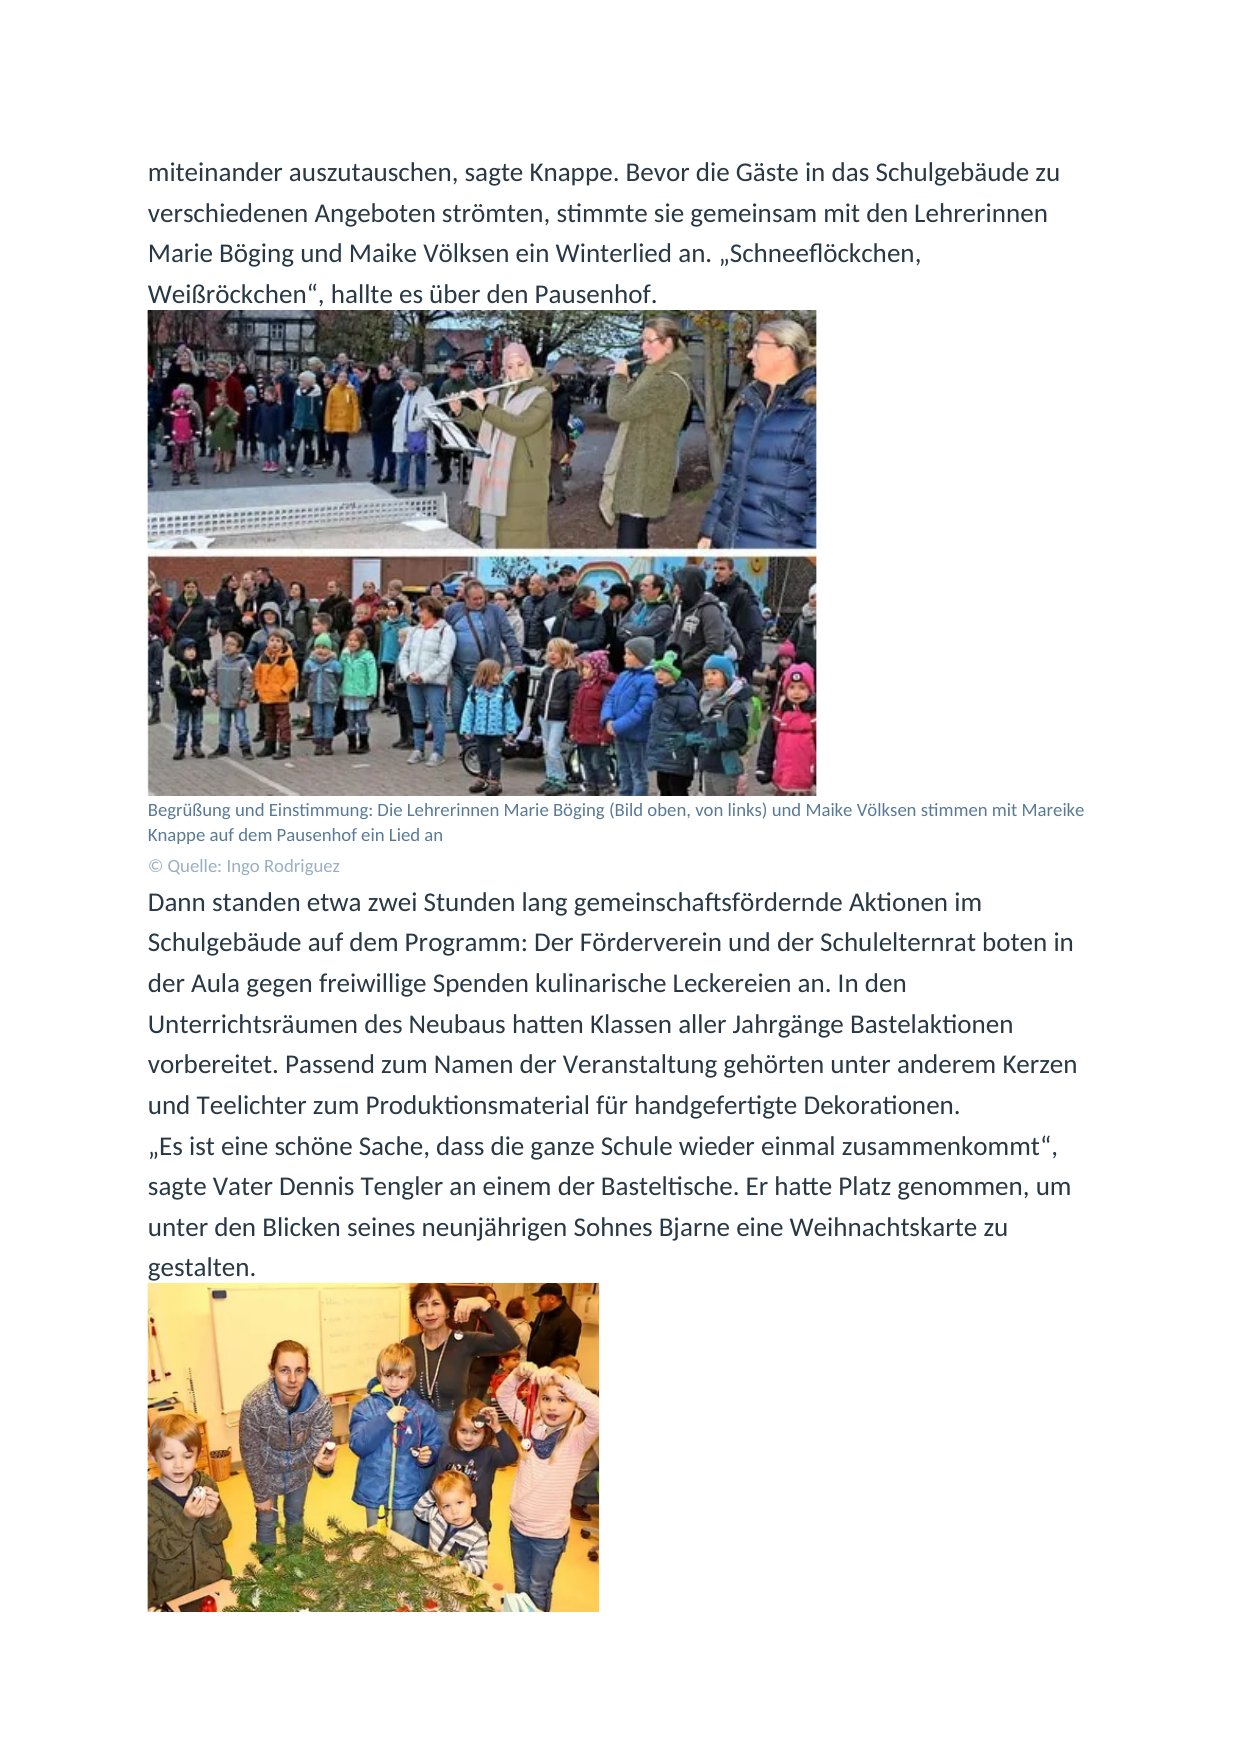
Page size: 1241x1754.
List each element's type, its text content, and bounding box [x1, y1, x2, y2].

text „Es ist eine schöne Sache, dass die ganze Schule wieder einmal zusammenkommt“, sagte Vater Dennis Tengler an einem der Basteltische. Er hatte Platz genommen, um unter den Blicken seines neunjährigen Sohnes Bjarne eine Weihnachtskarte zu gestalten. [148, 1121, 1093, 1283]
text Dann standen etwa zwei Stunden lang gemeinschaftsfördernde Aktionen im Schulgebäude auf dem Programm: Der Förderverein und der Schulelternrat boten in der Aula gegen freiwillige Spenden kulinarische Leckereien an. In den Unterrichtsräumen des Neubaus hatten Klassen aller Jahrgänge Bastelaktionen vorbereitet. Passend zum Namen der Veranstaltung gehörten unter anderem Kerzen und Teelichter zum Produktionsmaterial für handgefertigte Dekorationen. [148, 877, 1093, 1121]
text Begrüßung und Einstimmung: Die Lehrerinnen Marie Böging (Bild oben, von links) und Maike Völksen stimmen mit Mareike Knappe auf dem Pausenhof ein Lied an [148, 796, 1093, 846]
picture [147, 310, 817, 796]
text © Quelle: Ingo Rodriguez [148, 852, 1093, 877]
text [148, 148, 1093, 310]
picture [147, 1283, 600, 1612]
